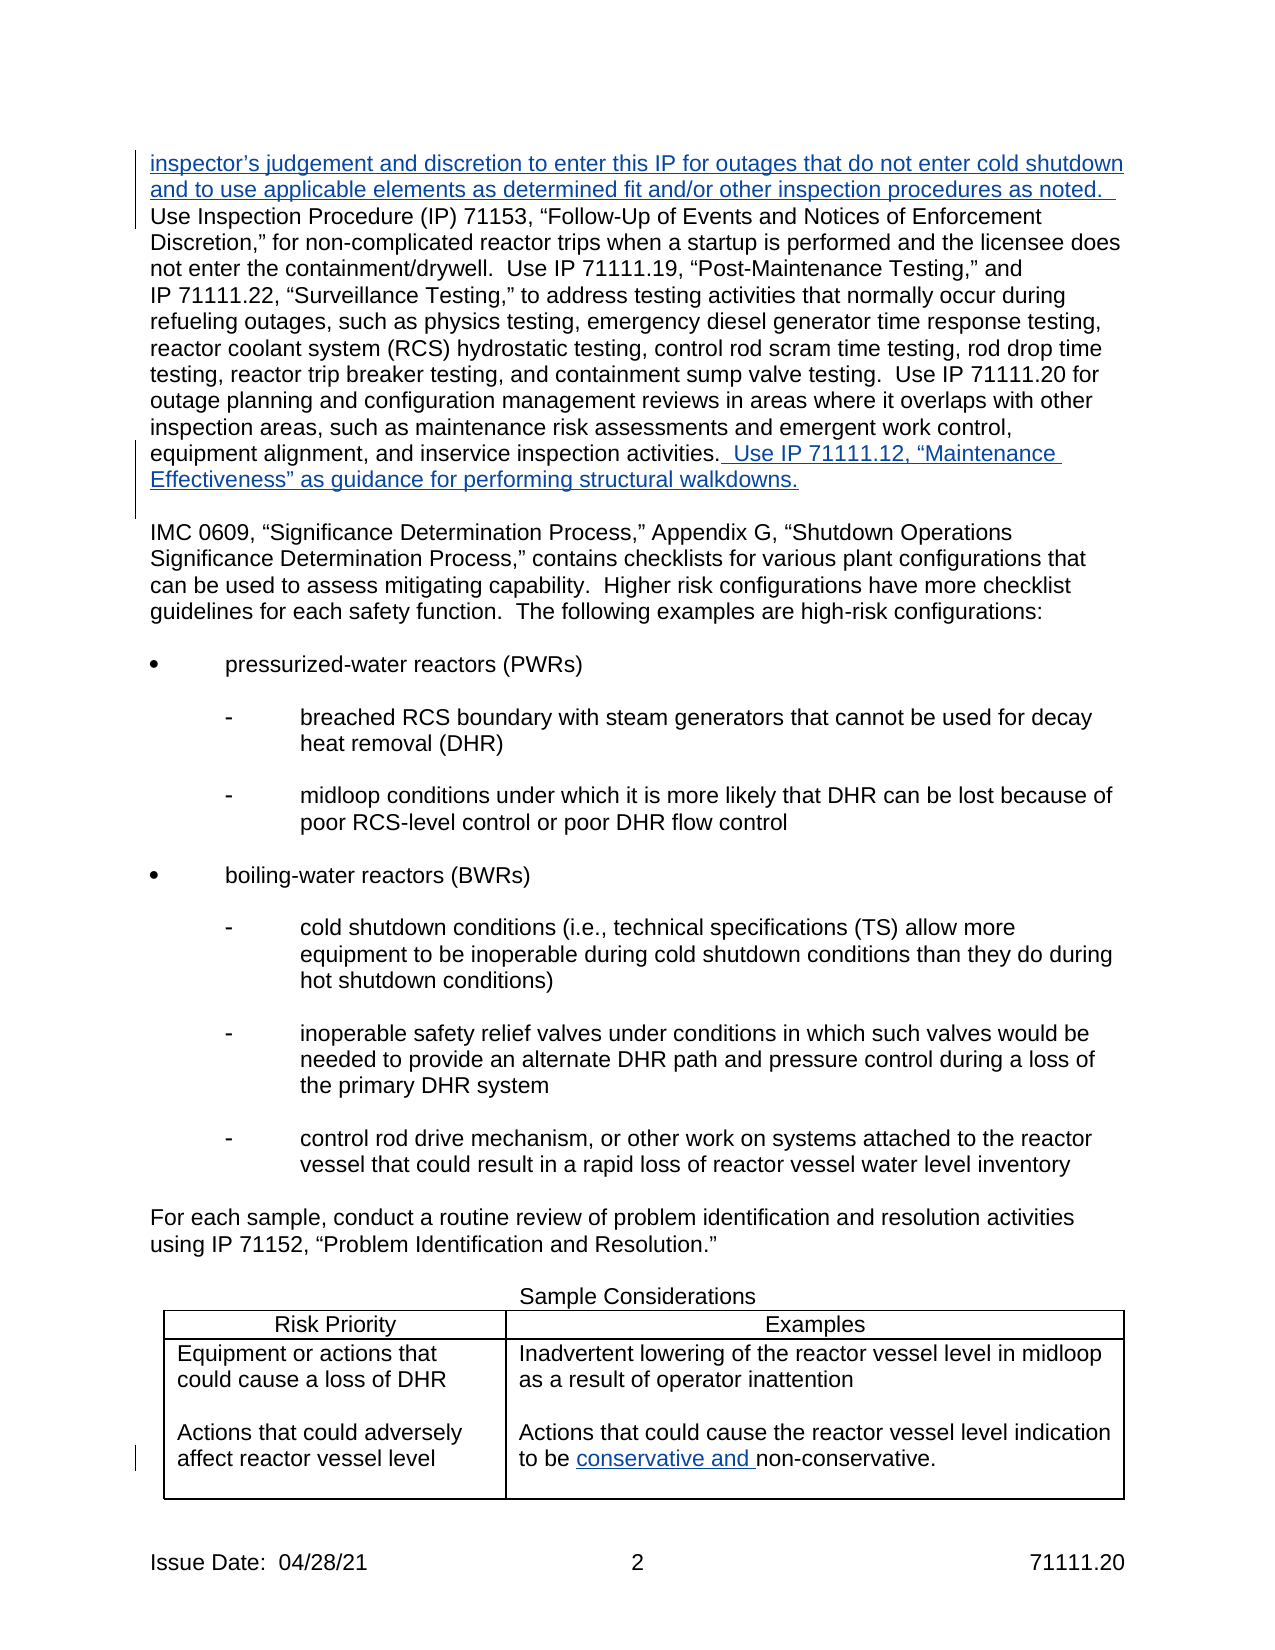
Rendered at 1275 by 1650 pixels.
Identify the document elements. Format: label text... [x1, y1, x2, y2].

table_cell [507, 1340, 1123, 1498]
list cold shutdown conditions (i.e., technical specifications (TS) allow more equipment to be inoperable during cold shutdown conditions than they do during hot shutdown conditions) [225, 914, 1125, 993]
text For each sample, conduct a routine review of problem identification and resolution activities using IP 71152, “Problem Identification and Resolution.” [150, 1204, 1125, 1257]
list midloop conditions under which it is more likely that DHR can be lost because of poor RCS-level control or poor DHR flow control [225, 782, 1125, 835]
list boiling-water reactors (BWRs) [150, 862, 1125, 888]
text IMC 0609, “Significance Determination Process,” Appendix G, “Shutdown Operations Significance Determination Process,” contains checklists for various plant configurations that can be used to assess mitigating capability. Higher risk configurations have more checklist guidelines for each safety function. The following examples are high-risk configurations: [150, 519, 1125, 624]
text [150, 150, 1125, 493]
list pressurized-water reactors (PWRs) [150, 651, 1125, 677]
table_header Examples [507, 1311, 1123, 1338]
text Sample Considerations [150, 1283, 1125, 1309]
list control rod drive mechanism, or other work on systems attached to the reactor vessel that could result in a rapid loss of reactor vessel water level inventory [225, 1125, 1125, 1178]
list breached RCS boundary with steam generators that cannot be used for decay heat removal (DHR) [225, 703, 1125, 756]
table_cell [165, 1340, 505, 1498]
table_header Risk Priority [165, 1311, 505, 1338]
list inoperable safety relief valves under conditions in which such valves would be needed to provide an alternate DHR path and pressure control during a loss of the primary DHR system [225, 1020, 1125, 1099]
